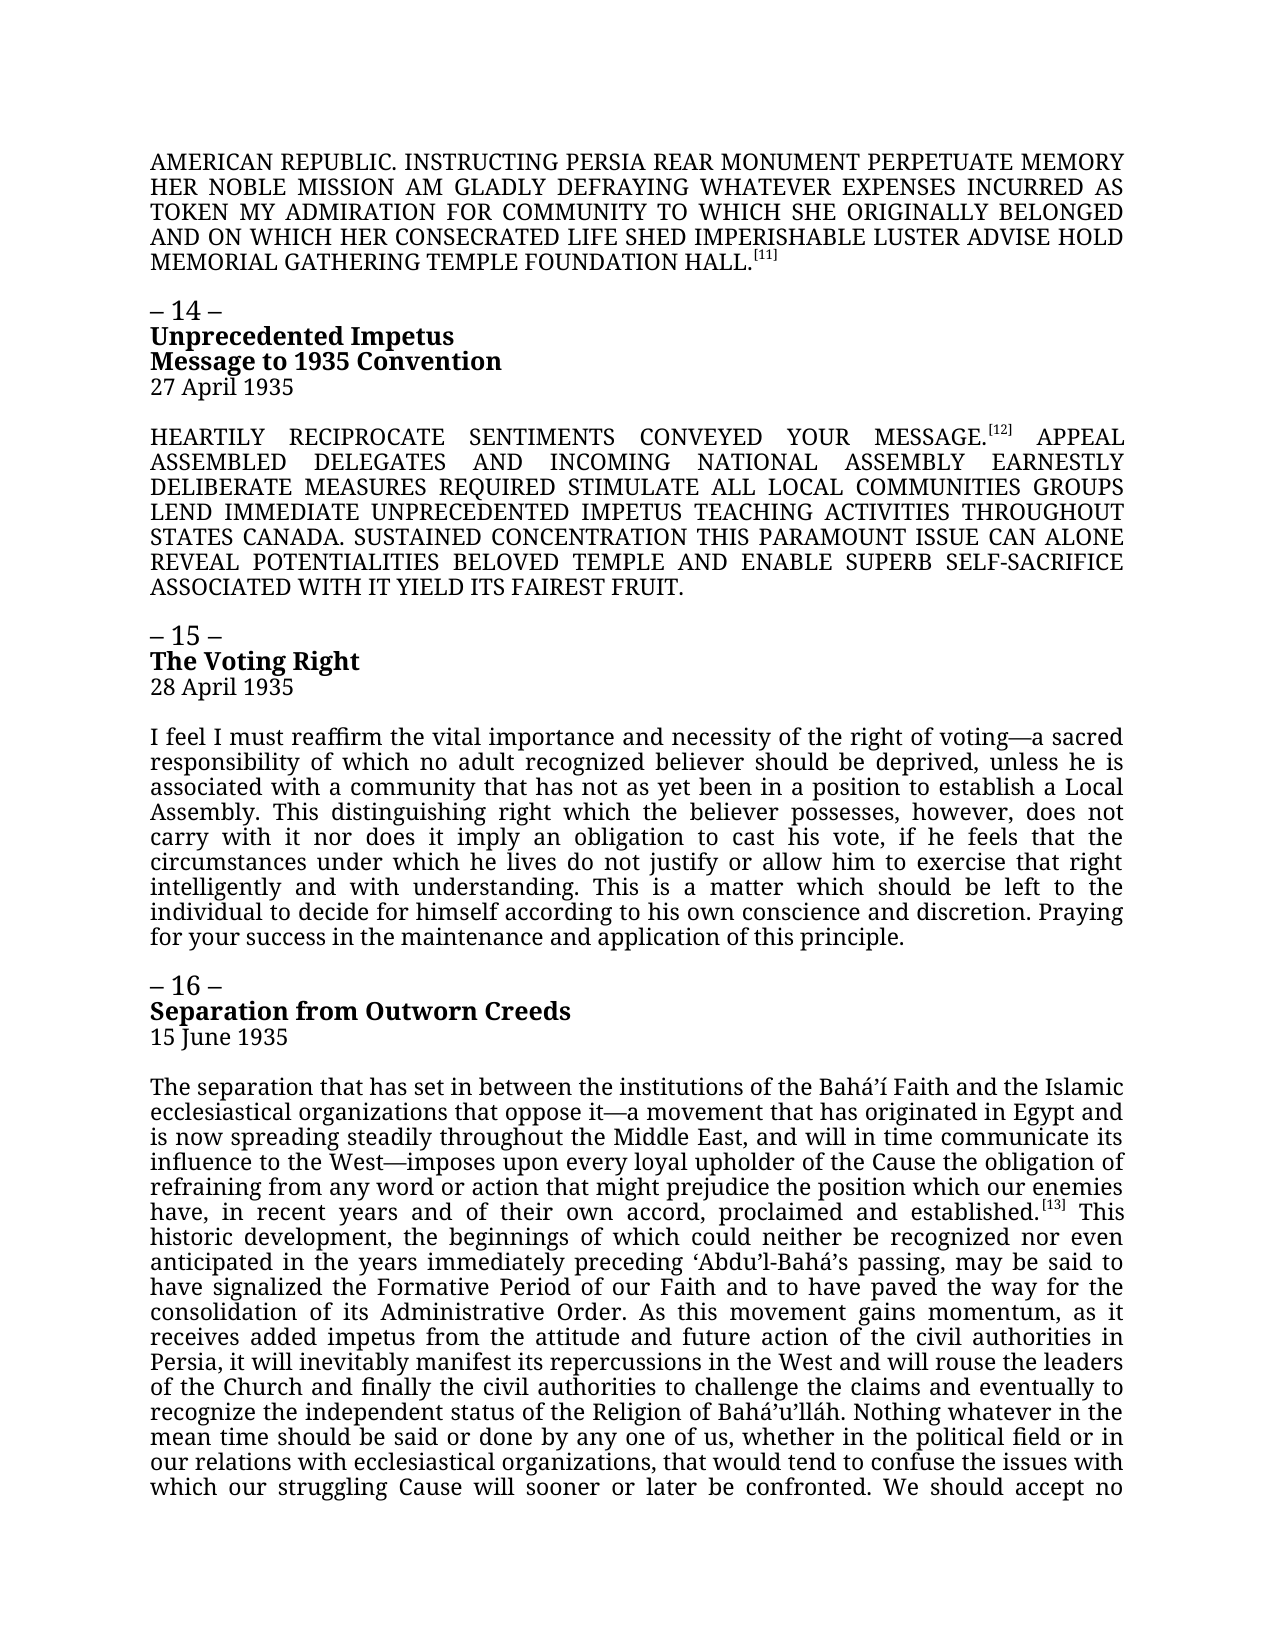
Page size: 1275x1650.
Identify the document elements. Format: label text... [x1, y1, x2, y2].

text HEARTILY RECIPROCATE SENTIMENTS CONVEYED YOUR MESSAGE.[12] APPEAL ASSEMBLED DELEGATES AND INCOMING NATIONAL ASSEMBLY EARNESTLY DELIBERATE MEASURES REQUIRED STIMULATE ALL LOCAL COMMUNITIES GROUPS LEND IMMEDIATE UNPRECEDENTED IMPETUS TEACHING ACTIVITIES THROUGHOUT STATES CANADA. SUSTAINED CONCENTRATION THIS PARAMOUNT ISSUE CAN ALONE REVEAL POTENTIALITIES BELOVED TEMPLE AND ENABLE SUPERB SELF-SACRIFICE ASSOCIATED WITH IT YIELD ITS FAIREST FRUIT. [150, 425, 1125, 600]
text I feel I must reaffirm the vital importance and necessity of the right of voting—a sacred responsibility of which no adult recognized believer should be deprived, unless he is associated with a community that has not as yet been in a position to establish a Local Assembly. This distinguishing right which the believer possesses, however, does not carry with it nor does it imply an obligation to cast his vote, if he feels that the circumstances under which he lives do not justify or allow him to exercise that right intelligently and with understanding. This is a matter which should be left to the individual to decide for himself according to his own conscience and discretion. Praying for your success in the maintenance and application of this principle. [150, 725, 1125, 950]
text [150, 1075, 1125, 1500]
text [150, 150, 1125, 275]
